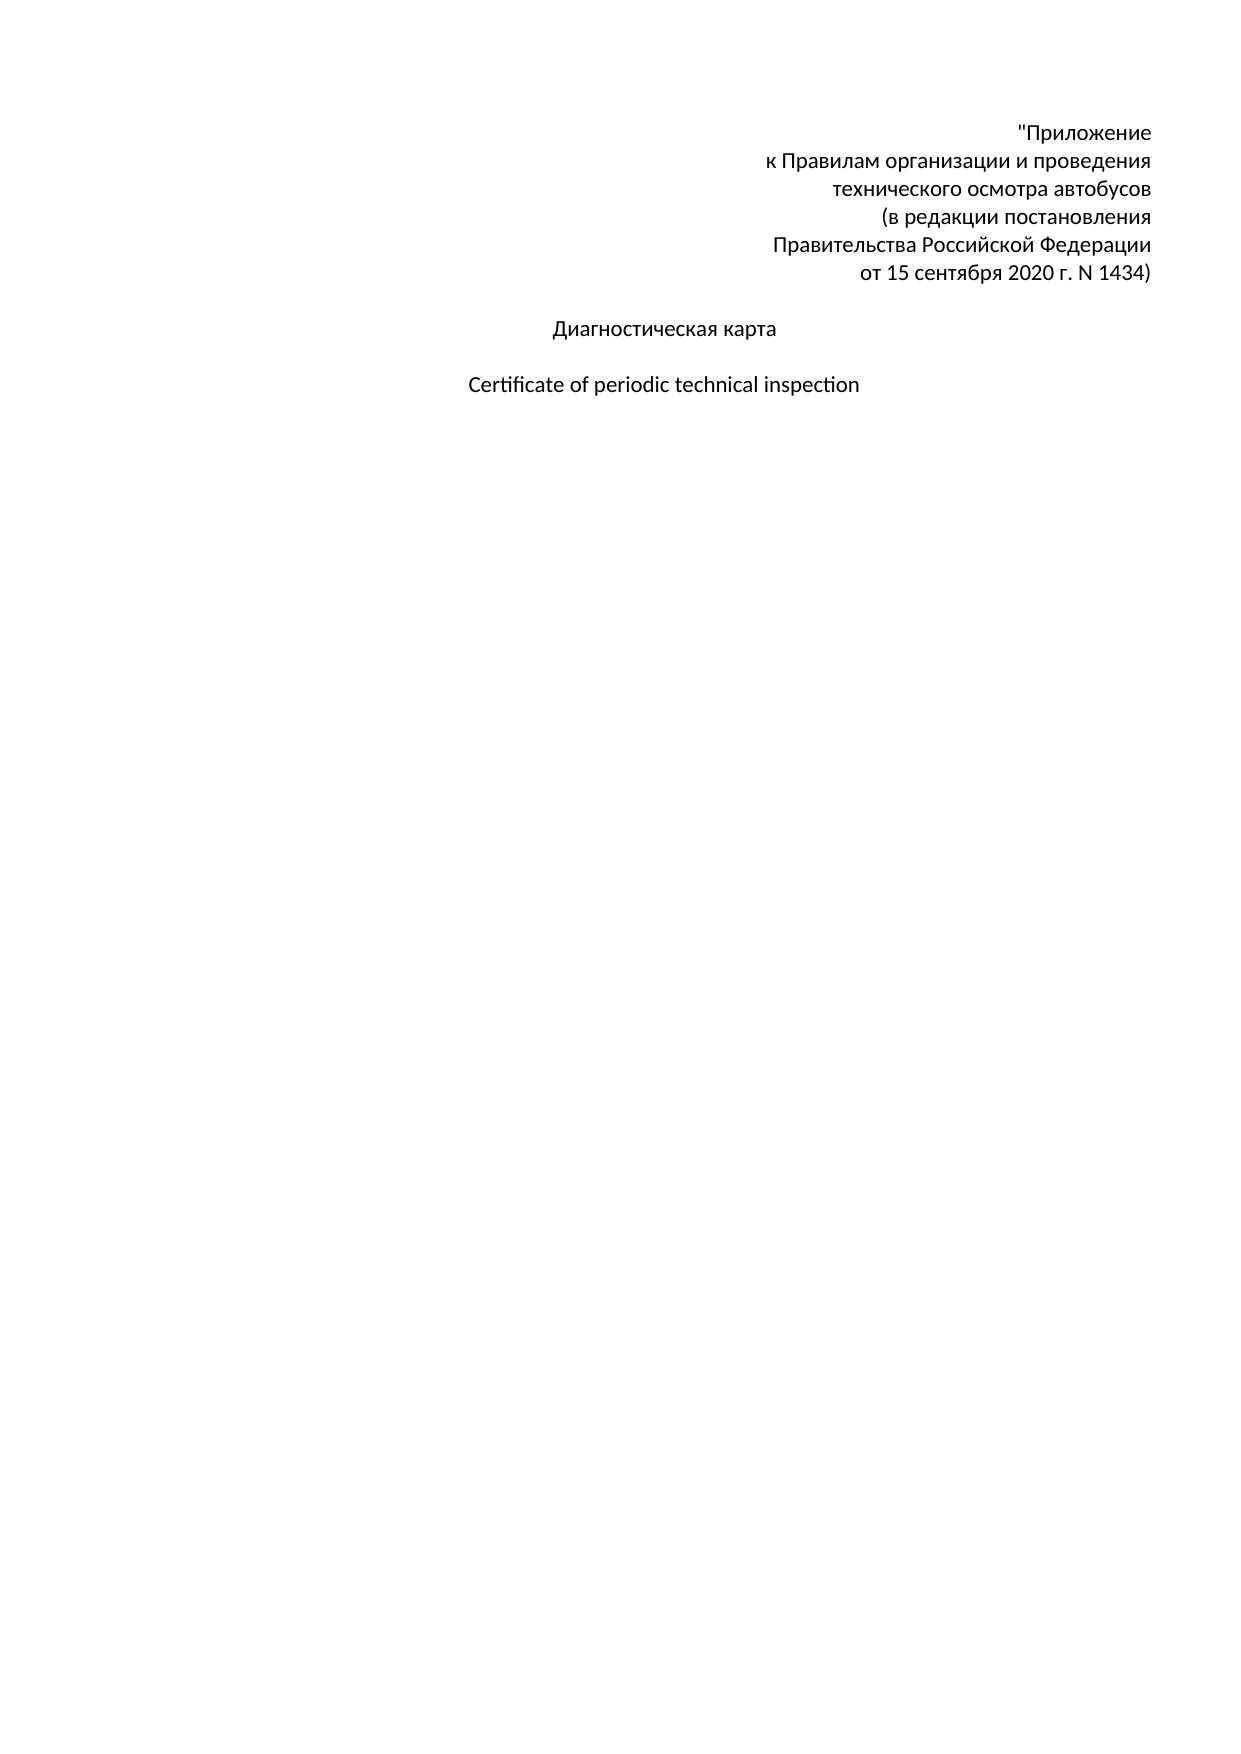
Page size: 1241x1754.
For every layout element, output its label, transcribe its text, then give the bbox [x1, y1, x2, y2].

text к Правилам организации и проведения [177, 146, 1152, 174]
text Диагностическая карта [177, 314, 1152, 342]
text "Приложение [177, 118, 1152, 146]
text Certificate of periodic technical inspection [177, 370, 1152, 398]
text от 15 сентября 2020 г. N 1434) [177, 258, 1152, 286]
text технического осмотра автобусов [177, 174, 1152, 202]
text Правительства Российской Федерации [177, 230, 1152, 258]
text (в редакции постановления [177, 202, 1152, 230]
